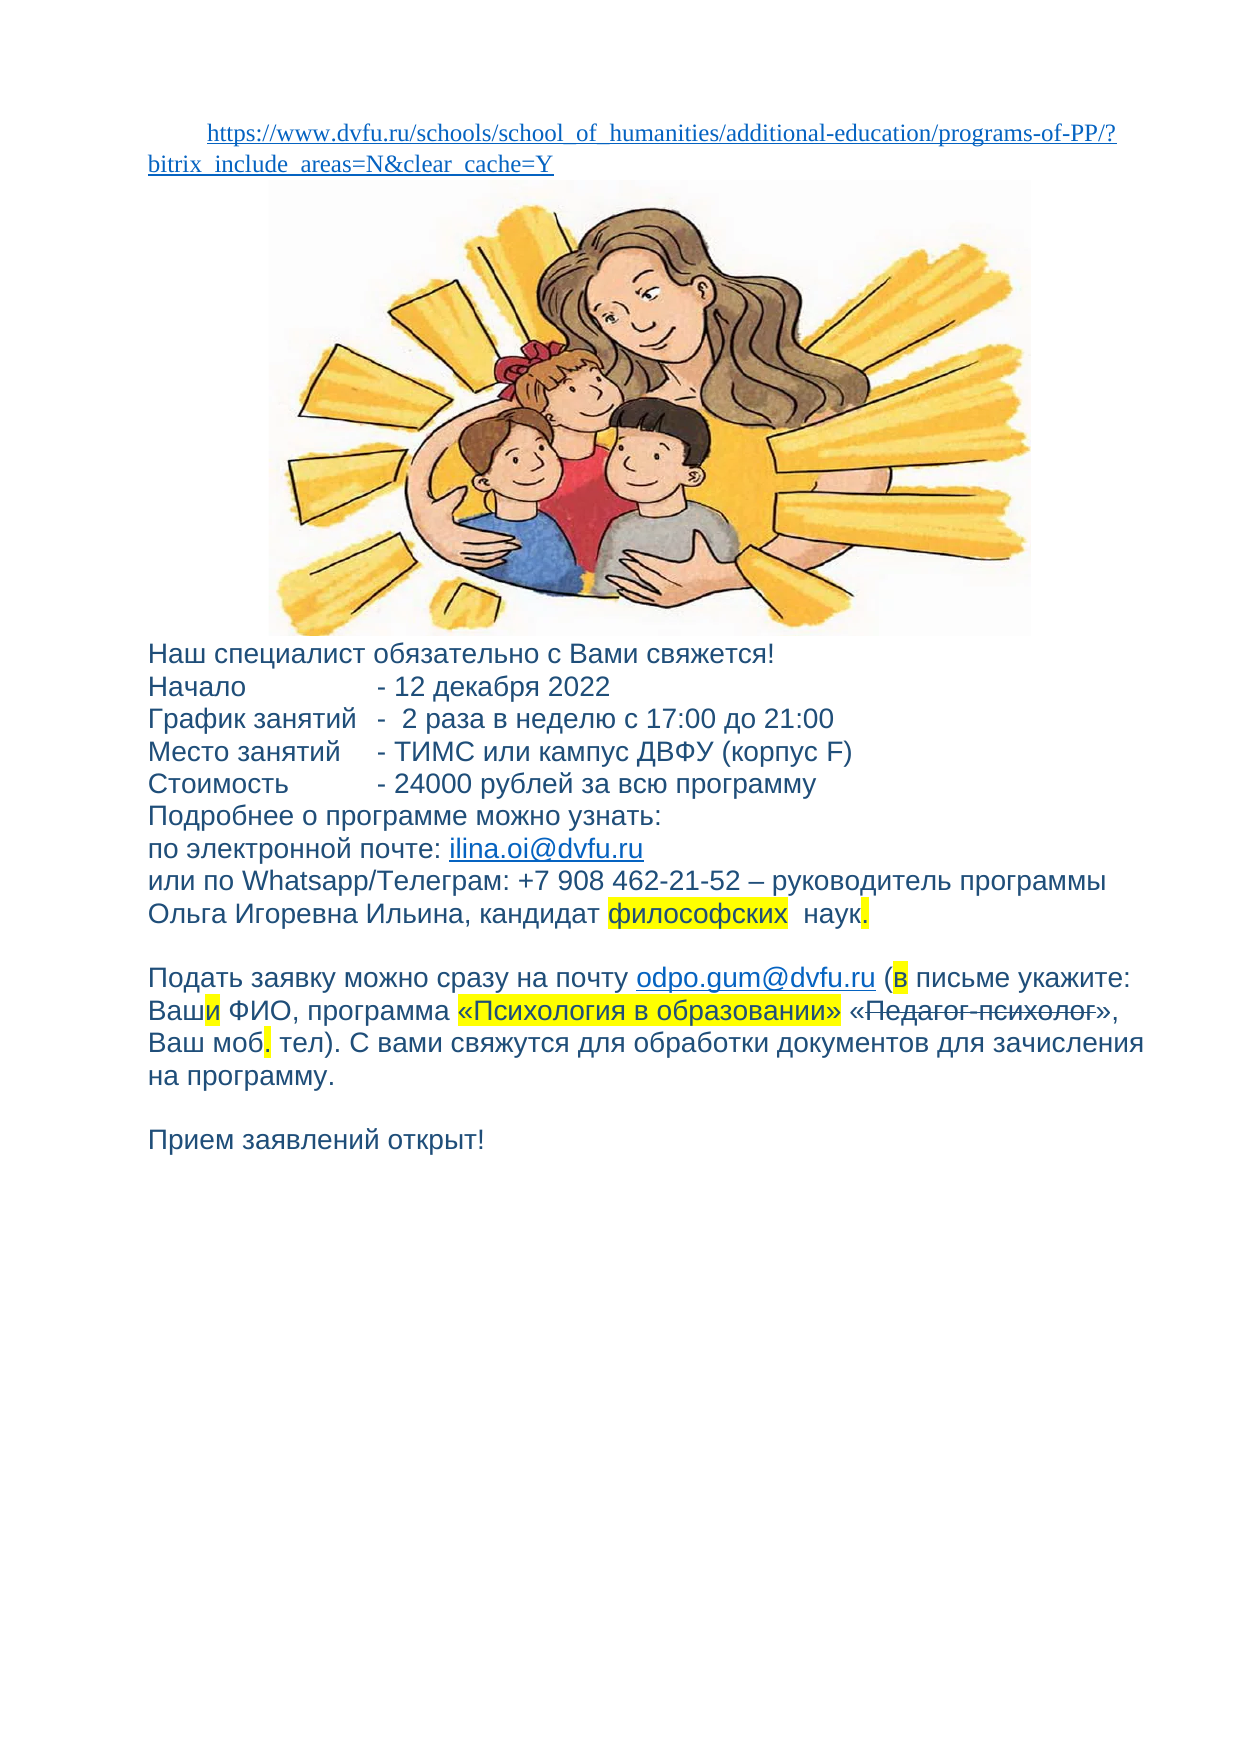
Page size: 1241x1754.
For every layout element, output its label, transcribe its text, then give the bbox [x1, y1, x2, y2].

text Начало - 12 декабря 2022 [148, 670, 1152, 702]
text Подать заявку можно сразу на почту odpo.gum@dvfu.ru (в письме укажите: Ваши ФИО, программа «Психология в образовании» «Педагог-психолог», Ваш моб. тел). С вами свяжутся для обработки документов для зачисления на программу. [148, 961, 1152, 1091]
text Прием заявлений открыт! [148, 1123, 1152, 1156]
text Стоимость - 24000 рублей за всю программу [148, 767, 1152, 799]
text по электронной почте: ilina.oi@dvfu.ru [148, 832, 1152, 864]
text Подробнее о программе можно узнать: [148, 799, 1152, 832]
picture [268, 180, 1031, 636]
text Наш специалист обязательно с Вами свяжется! [148, 637, 1152, 670]
text График занятий - 2 раза в неделю с 17:00 до 21:00 [148, 702, 1152, 734]
text https://www.dvfu.ru/schools/school_of_humanities/additional-education/programs-of-PP/?bitrix_include_areas=N&clear_cache=Y [148, 118, 1152, 178]
text Место занятий - ТИМС или кампус ДВФУ (корпус F) [148, 734, 1152, 767]
text или по Whatsapp/Телеграм: +7 908 462-21-52 – руководитель программы Ольга Игоревна Ильина, кандидат философских наук. [148, 864, 1152, 929]
